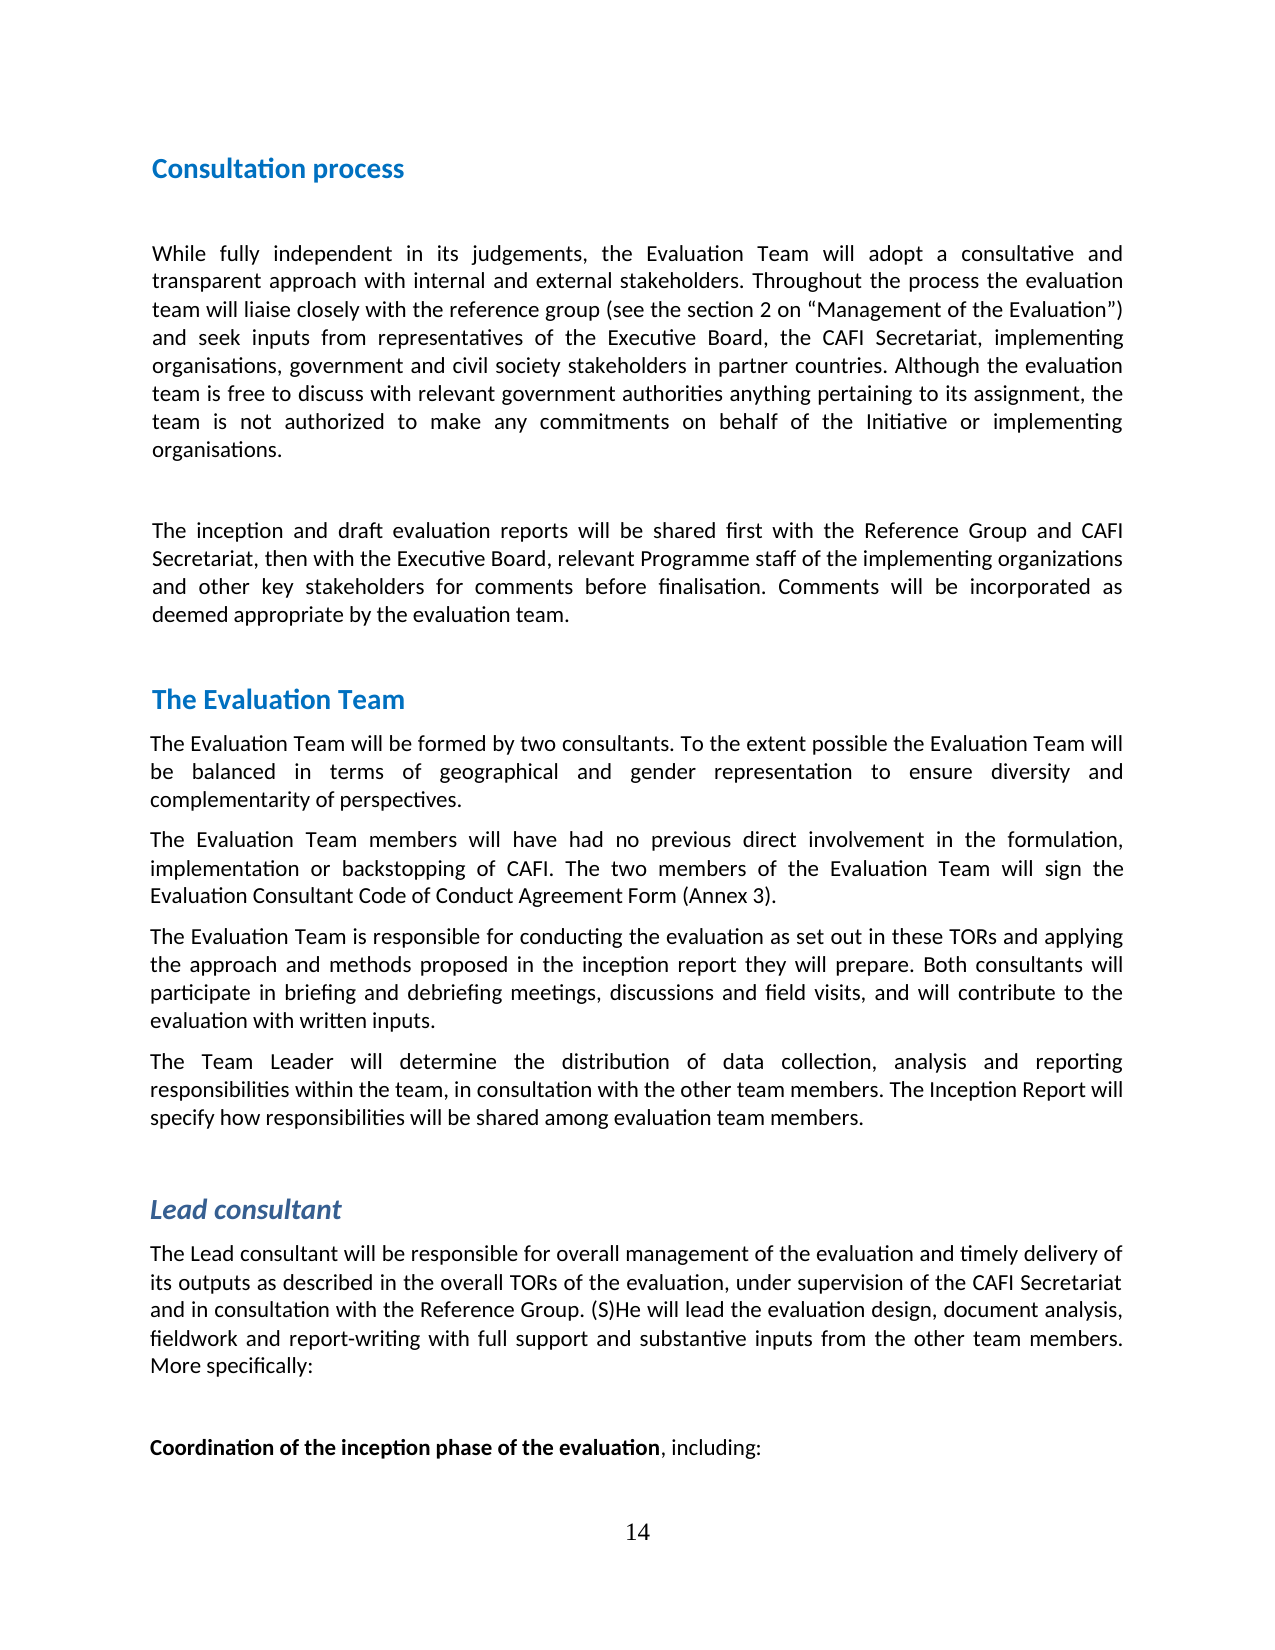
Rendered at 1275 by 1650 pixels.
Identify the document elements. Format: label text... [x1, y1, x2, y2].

list The Evaluation Team [152, 681, 1125, 717]
text While fully independent in its judgements, the Evaluation Team will adopt a consultative and transparent approach with internal and external stakeholders. Throughout the process the evaluation team will liaise closely with the reference group (see the section 2 on “Management of the Evaluation”) and seek inputs from representatives of the Executive Board, the CAFI Secretariat, implementing organisations, government and civil society stakeholders in partner countries. Although the evaluation team is free to discuss with relevant government authorities anything pertaining to its assignment, the team is not authorized to make any commitments on behalf of the Initiative or implementing organisations. [152, 239, 1125, 463]
text The Evaluation Team will be formed by two consultants. To the extent possible the Evaluation Team will be balanced in terms of geographical and gender representation to ensure diversity and complementarity of perspectives. [150, 729, 1125, 813]
list Consultation process [152, 150, 1125, 186]
text The Team Leader will determine the distribution of data collection, analysis and reporting responsibilities within the team, in consultation with the other team members. The Inception Report will specify how responsibilities will be shared among evaluation team members. [150, 1047, 1125, 1131]
list Lead consultant [150, 1191, 1125, 1227]
text The Lead consultant will be responsible for overall management of the evaluation and timely delivery of its outputs as described in the overall TORs of the evaluation, under supervision of the CAFI Secretariat and in consultation with the Reference Group. (S)He will lead the evaluation design, document analysis, fieldwork and report-writing with full support and substantive inputs from the other team members. More specifically: [150, 1239, 1125, 1380]
text The Evaluation Team is responsible for conducting the evaluation as set out in these TORs and applying the approach and methods proposed in the inception report they will prepare. Both consultants will participate in briefing and debriefing meetings, discussions and field visits, and will contribute to the evaluation with written inputs. [150, 922, 1125, 1034]
text Coordination of the inception phase of the evaluation, including: [150, 1433, 1125, 1461]
text The Evaluation Team members will have had no previous direct involvement in the formulation, implementation or backstopping of CAFI. The two members of the Evaluation Team will sign the Evaluation Consultant Code of Conduct Agreement Form (Annex 3). [150, 826, 1125, 910]
text The inception and draft evaluation reports will be shared first with the Reference Group and CAFI Secretariat, then with the Executive Board, relevant Programme staff of the implementing organizations and other key stakeholders for comments before finalisation. Comments will be incorporated as deemed appropriate by the evaluation team. [152, 516, 1125, 628]
